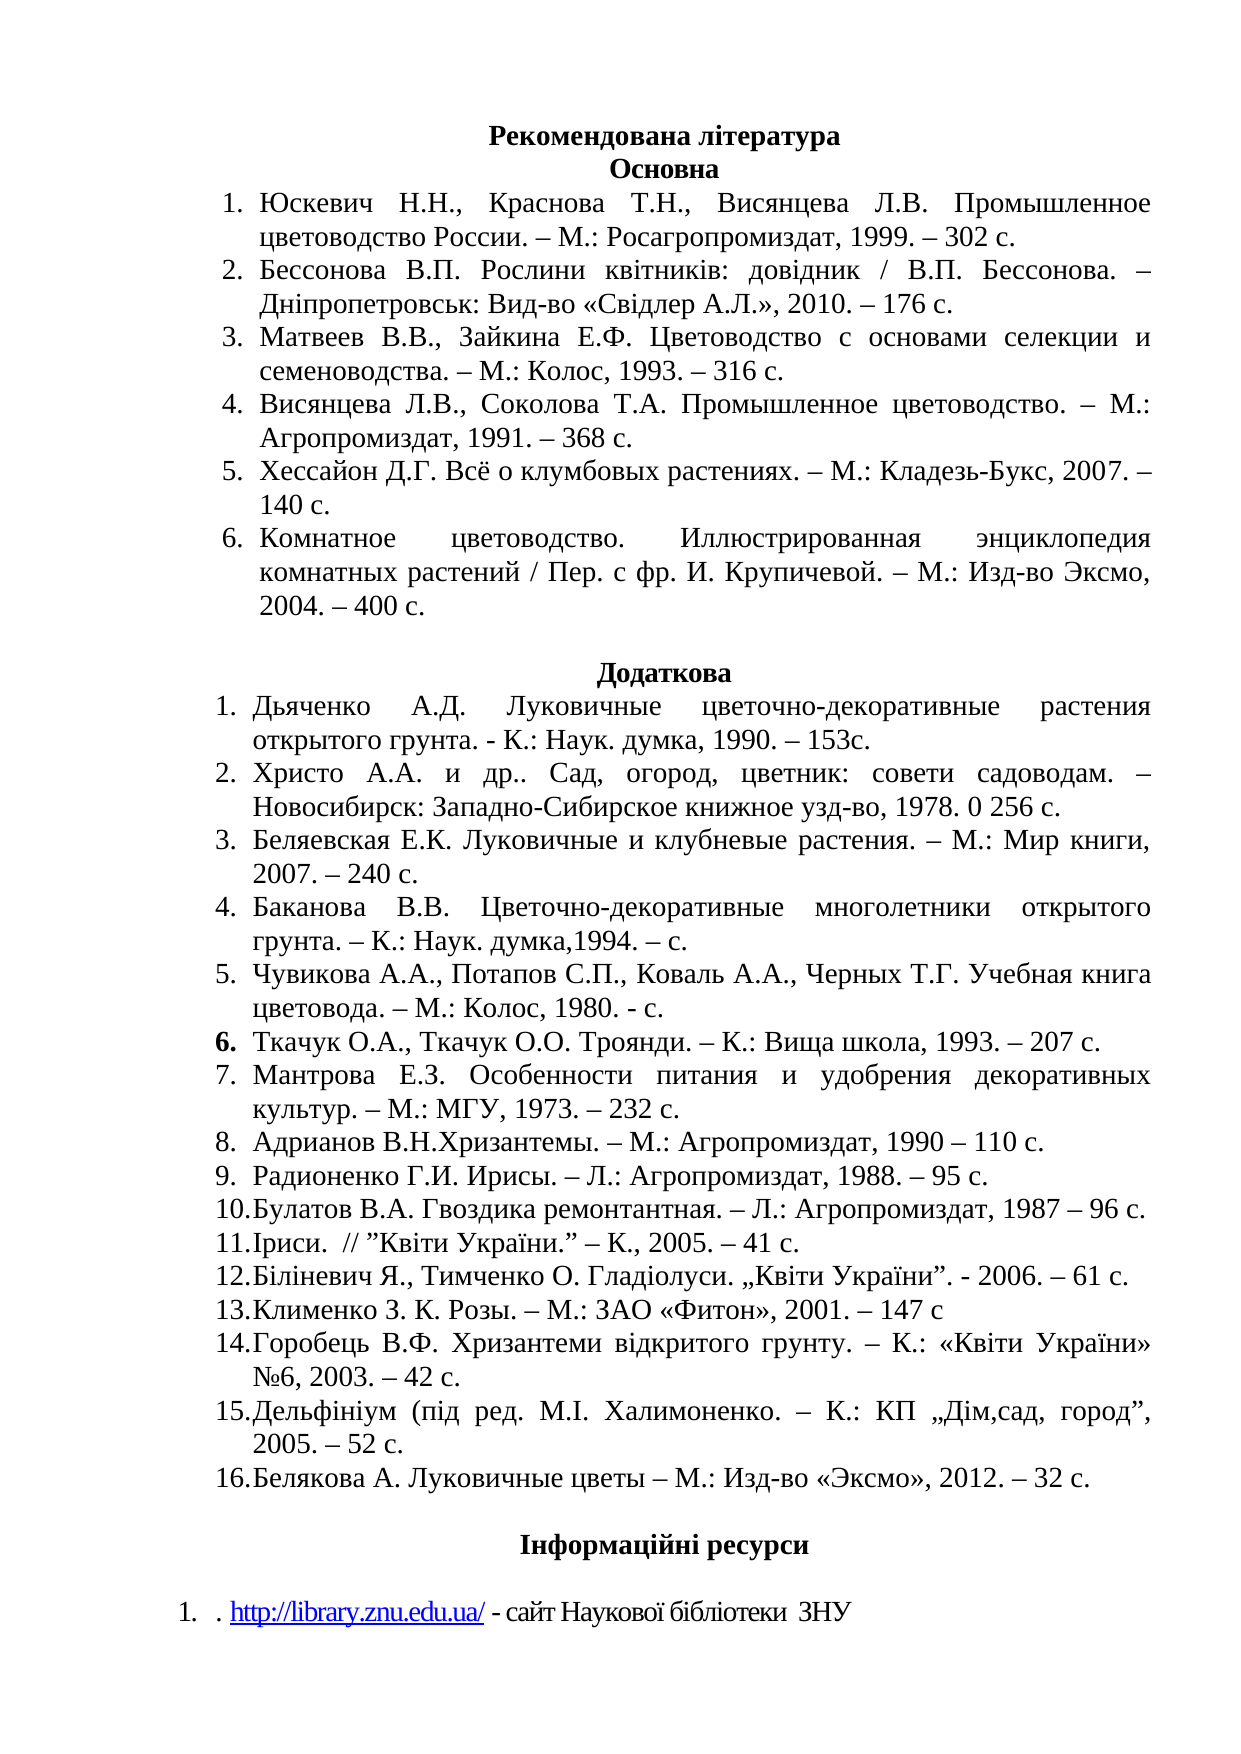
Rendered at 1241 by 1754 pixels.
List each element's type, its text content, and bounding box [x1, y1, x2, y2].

list Клименко З. К. Розы. – М.: ЗАО «Фитон», 2001. – 147 с [215, 1292, 1152, 1326]
list Комнатное цветоводство. Иллюстрированная энциклопедия комнатных растений / Пер. с фр. И. Крупичевой. – М.: Изд-во Эксмо, 2004. – 400 с. [222, 521, 1152, 621]
list Булатов В.А. Гвоздика ремонтантная. – Л.: Агропромиздат, 1987 – 96 с. [215, 1191, 1152, 1225]
list Бессонова В.П. Рослини квітників: довідник / В.П. Бессонова. – Дніпропетровськ: Вид-во «Свідлер А.Л.», 2010. – 176 с. [222, 252, 1152, 319]
list Адрианов В.Н.Хризантемы. – М.: Агропромиздат, 1990 – 110 с. [215, 1124, 1152, 1158]
list Хессайон Д.Г. Всё о клумбовых растениях. – М.: Кладезь-Букс, 2007. – 140 с. [222, 453, 1152, 521]
text Інформаційні ресурси [177, 1527, 1152, 1560]
list Юскевич Н.Н., Краснова Т.Н., Висянцева Л.В. Промышленное цветоводство России. – М.: Росагропромиздат, 1999. – 302 с. [222, 185, 1152, 252]
text Додаткова [177, 655, 1152, 688]
list Беляевская Е.К. Луковичные и клубневые растения. – М.: Мир книги, 2007. – 240 с. [215, 822, 1152, 889]
list Дьяченко А.Д. Луковичные цветочно-декоративные растения открытого грунта. - К.: Наук. думка, 1990. – 153с. [215, 688, 1152, 755]
list Мантрова Е.З. Особенности питания и удобрения декоративных культур. – М.: МГУ, 1973. – 232 с. [215, 1057, 1152, 1124]
list Дельфініум (під ред. М.І. Халимоненко. – К.: КП „Дім,сад, город”, 2005. – 52 с. [215, 1393, 1152, 1460]
list . http://library.znu.edu.ua/ - сайт Наукової бібліотеки ЗНУ [177, 1594, 1152, 1627]
text Рекомендована література [177, 118, 1152, 152]
list Христо А.А. и др.. Сад, огород, цветник: совети садоводам. – Новосибирск: Западно-Сибирское книжное узд-во, 1978. 0 256 с. [215, 755, 1152, 822]
list Іриси. // ”Квіти України.” – К., 2005. – 41 с. [215, 1225, 1152, 1258]
list Горобець В.Ф. Хризантеми відкритого грунту. – К.: «Квіти України» №6, 2003. – 42 с. [215, 1326, 1152, 1393]
list Чувикова А.А., Потапов С.П., Коваль А.А., Черных Т.Г. Учебная книга цветовода. – М.: Колос, 1980. - с. [215, 957, 1152, 1024]
list Радионенко Г.И. Ирисы. – Л.: Агропромиздат, 1988. – 95 с. [215, 1158, 1152, 1191]
list Баканова В.В. Цветочно-декоративные многолетники открытого грунта. – К.: Наук. думка,1994. – с. [215, 889, 1152, 957]
list Ткачук О.А., Ткачук О.О. Троянди. – К.: Вища школа, 1993. – 207 с. [215, 1024, 1152, 1057]
list Біліневич Я., Тимченко О. Гладіолуси. „Квіти України”. - 2006. – 61 с. [215, 1258, 1152, 1292]
text Основна [177, 152, 1152, 185]
list Висянцева Л.В., Соколова Т.А. Промышленное цветоводство. – М.: Агропромиздат, 1991. – 368 с. [222, 386, 1152, 453]
list Матвеев В.В., Зайкина Е.Ф. Цветоводство с основами селекции и семеноводства. – М.: Колос, 1993. – 316 с. [222, 319, 1152, 386]
list Белякова А. Луковичные цветы – М.: Изд-во «Эксмо», 2012. – 32 с. [215, 1460, 1152, 1493]
